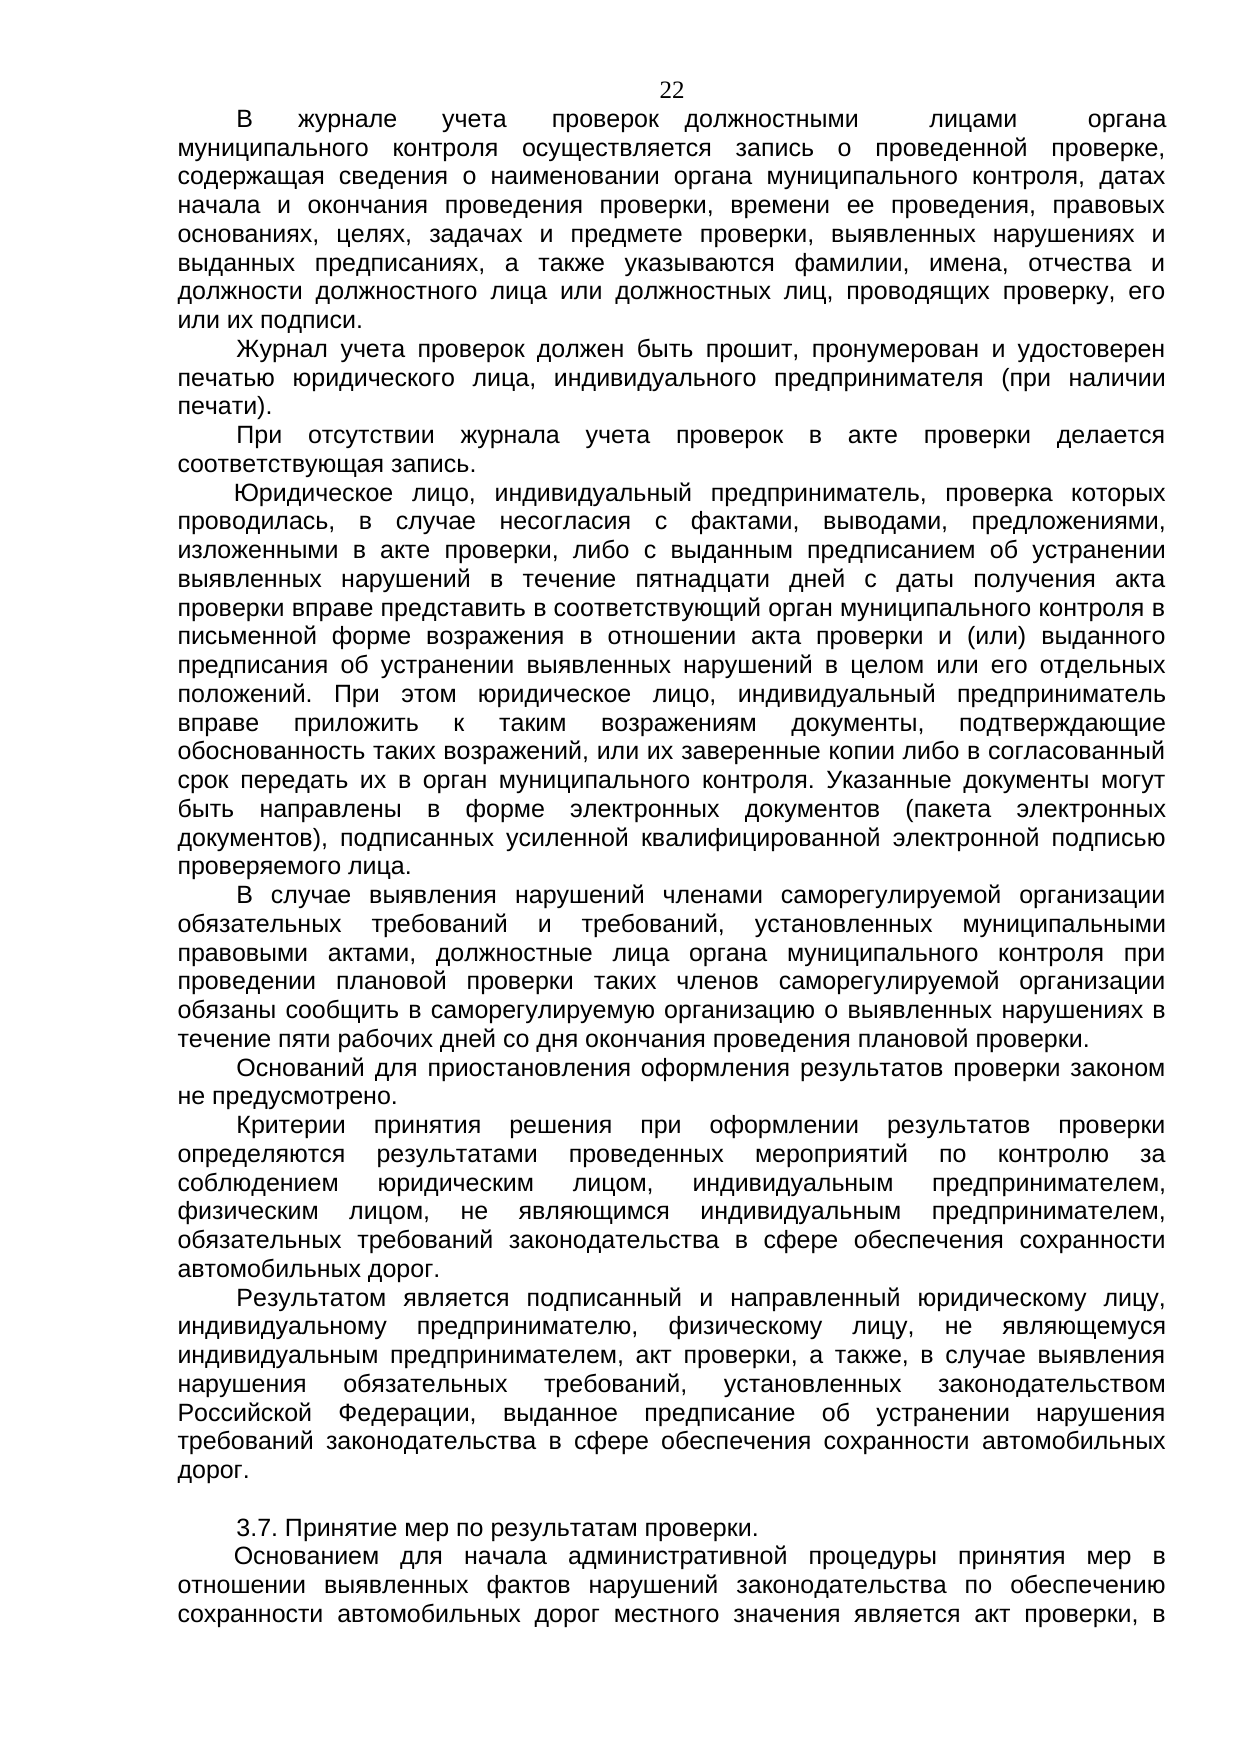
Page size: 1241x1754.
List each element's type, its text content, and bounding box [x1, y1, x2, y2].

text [177, 1541, 1167, 1627]
text Критерии принятия решения при оформлении результатов проверки определяются результатами проведенных мероприятий по контролю за соблюдением юридическим лицом, индивидуальным предпринимателем, физическим лицом, не являющимся индивидуальным предпринимателем, обязательных требований законодательства в сфере обеспечения сохранности автомобильных дорог. [177, 1110, 1167, 1282]
text В журнале учета проверок должностными лицами органа муниципального контроля осуществляется запись о проведенной проверке, содержащая сведения о наименовании органа муниципального контроля, датах начала и окончания проведения проверки, времени ее проведения, правовых основаниях, целях, задачах и предмете проверки, выявленных нарушениях и выданных предписаниях, а также указываются фамилии, имена, отчества и должности должностного лица или должностных лиц, проводящих проверку, его или их подписи. [177, 104, 1167, 334]
text 3.7. Принятие мер по результатам проверки. [177, 1512, 1167, 1541]
text Оснований для приостановления оформления результатов проверки законом не предусмотрено. [177, 1052, 1167, 1110]
text Результатом является подписанный и направленный юридическому лицу, индивидуальному предпринимателю, физическому лицу, не являющемуся индивидуальным предпринимателем, акт проверки, а также, в случае выявления нарушения обязательных требований, установленных законодательством Российской Федерации, выданное предписание об устранении нарушения требований законодательства в сфере обеспечения сохранности автомобильных дорог. [177, 1282, 1167, 1484]
text При отсутствии журнала учета проверок в акте проверки делается соответствующая запись. [177, 420, 1167, 477]
text В случае выявления нарушений членами саморегулируемой организации обязательных требований и требований, установленных муниципальными правовыми актами, должностные лица органа муниципального контроля при проведении плановой проверки таких членов саморегулируемой организации обязаны сообщить в саморегулируемую организацию о выявленных нарушениях в течение пяти рабочих дней со дня окончания проведения плановой проверки. [177, 880, 1167, 1052]
text Юридическое лицо, индивидуальный предприниматель, проверка которых проводилась, в случае несогласия с фактами, выводами, предложениями, изложенными в акте проверки, либо с выданным предписанием об устранении выявленных нарушений в течение пятнадцати дней с даты получения акта проверки вправе представить в соответствующий орган муниципального контроля в письменной форме возражения в отношении акта проверки и (или) выданного предписания об устранении выявленных нарушений в целом или его отдельных положений. При этом юридическое лицо, индивидуальный предприниматель вправе приложить к таким возражениям документы, подтверждающие обоснованность таких возражений, или их заверенные копии либо в согласованный срок передать их в орган муниципального контроля. Указанные документы могут быть направлены в форме электронных документов (пакета электронных документов), подписанных усиленной квалифицированной электронной подписью проверяемого лица. [177, 477, 1167, 880]
text Журнал учета проверок должен быть прошит, пронумерован и удостоверен печатью юридического лица, индивидуального предпринимателя (при наличии печати). [177, 334, 1167, 420]
